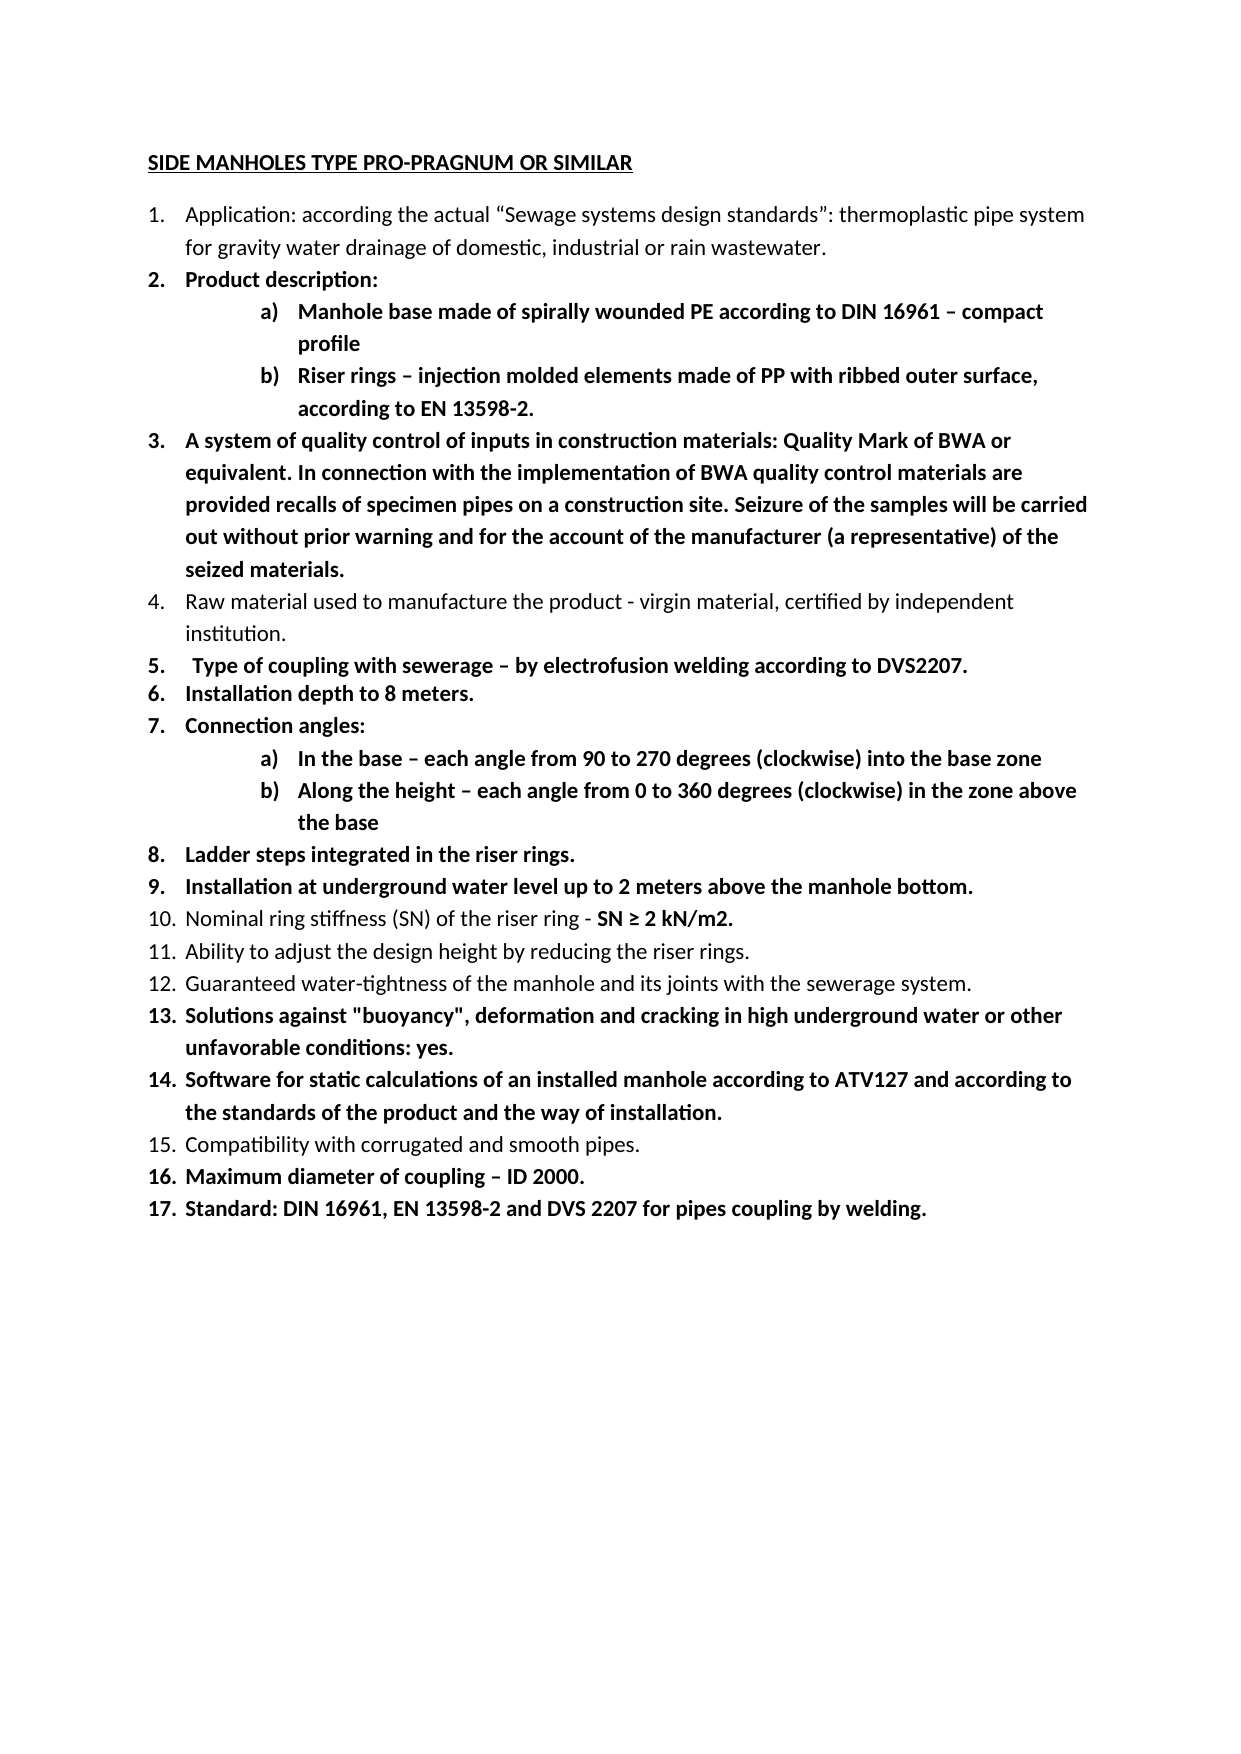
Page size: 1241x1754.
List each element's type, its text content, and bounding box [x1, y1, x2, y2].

list Maximum diameter of coupling – ID 2000. [148, 1162, 1093, 1190]
list Riser rings – injection molded elements made of PP with ribbed outer surface, according to EN 13598-2. [260, 362, 1093, 422]
list Connection angles: [148, 711, 1093, 739]
list Standard: DIN 16961, EN 13598-2 and DVS 2207 for pipes coupling by welding. [148, 1194, 1093, 1222]
list Ladder steps integrated in the riser rings. [148, 840, 1093, 868]
list Compatibility with corrugated and smooth pipes. [148, 1130, 1093, 1158]
list Raw material used to manufacture the product - virgin material, certified by independent institution. [148, 587, 1093, 647]
list Software for static calculations of an installed manhole according to ATV127 and according to the standards of the product and the way of installation. [148, 1066, 1093, 1126]
list Installation depth to 8 meters. [148, 679, 1093, 707]
list Type of coupling with sewerage – by electrofusion welding according to DVS2207. [148, 651, 1093, 679]
list Along the height – each angle from 0 to 360 degrees (clockwise) in the zone above the base [260, 776, 1093, 836]
list Manhole base made of spirally wounded PE according to DIN 16961 – compact profile [260, 297, 1093, 357]
list Installation at underground water level up to 2 meters above the manhole bottom. [148, 872, 1093, 900]
list Application: according the actual “Sewage systems design standards”: thermoplastic pipe system for gravity water drainage of domestic, industrial or rain wastewater. [148, 201, 1093, 261]
list Guaranteed water-tightness of the manhole and its joints with the sewerage system. [148, 969, 1093, 997]
list Ability to adjust the design height by reducing the riser rings. [148, 937, 1093, 965]
list Product description: [148, 265, 1093, 293]
list Solutions against "buoyancy", deformation and cracking in high underground water or other unfavorable conditions: yes. [148, 1001, 1093, 1061]
list A system of quality control of inputs in construction materials: Quality Mark of BWA or equivalent. In connection with the implementation of BWA quality control materials are provided recalls of specimen pipes on a construction site. Seizure of the samples will be carried out without prior warning and for the account of the manufacturer (a representative) of the seized materials. [148, 426, 1093, 583]
text SIDE MANHOLES TYPE PRO-PRAGNUM OR SIMILAR [148, 148, 1093, 176]
list In the base – each angle from 90 to 270 degrees (clockwise) into the base zone [260, 744, 1093, 772]
list Nominal ring stiffness (SN) of the riser ring - SN ≥ 2 kN/m2. [148, 904, 1093, 933]
